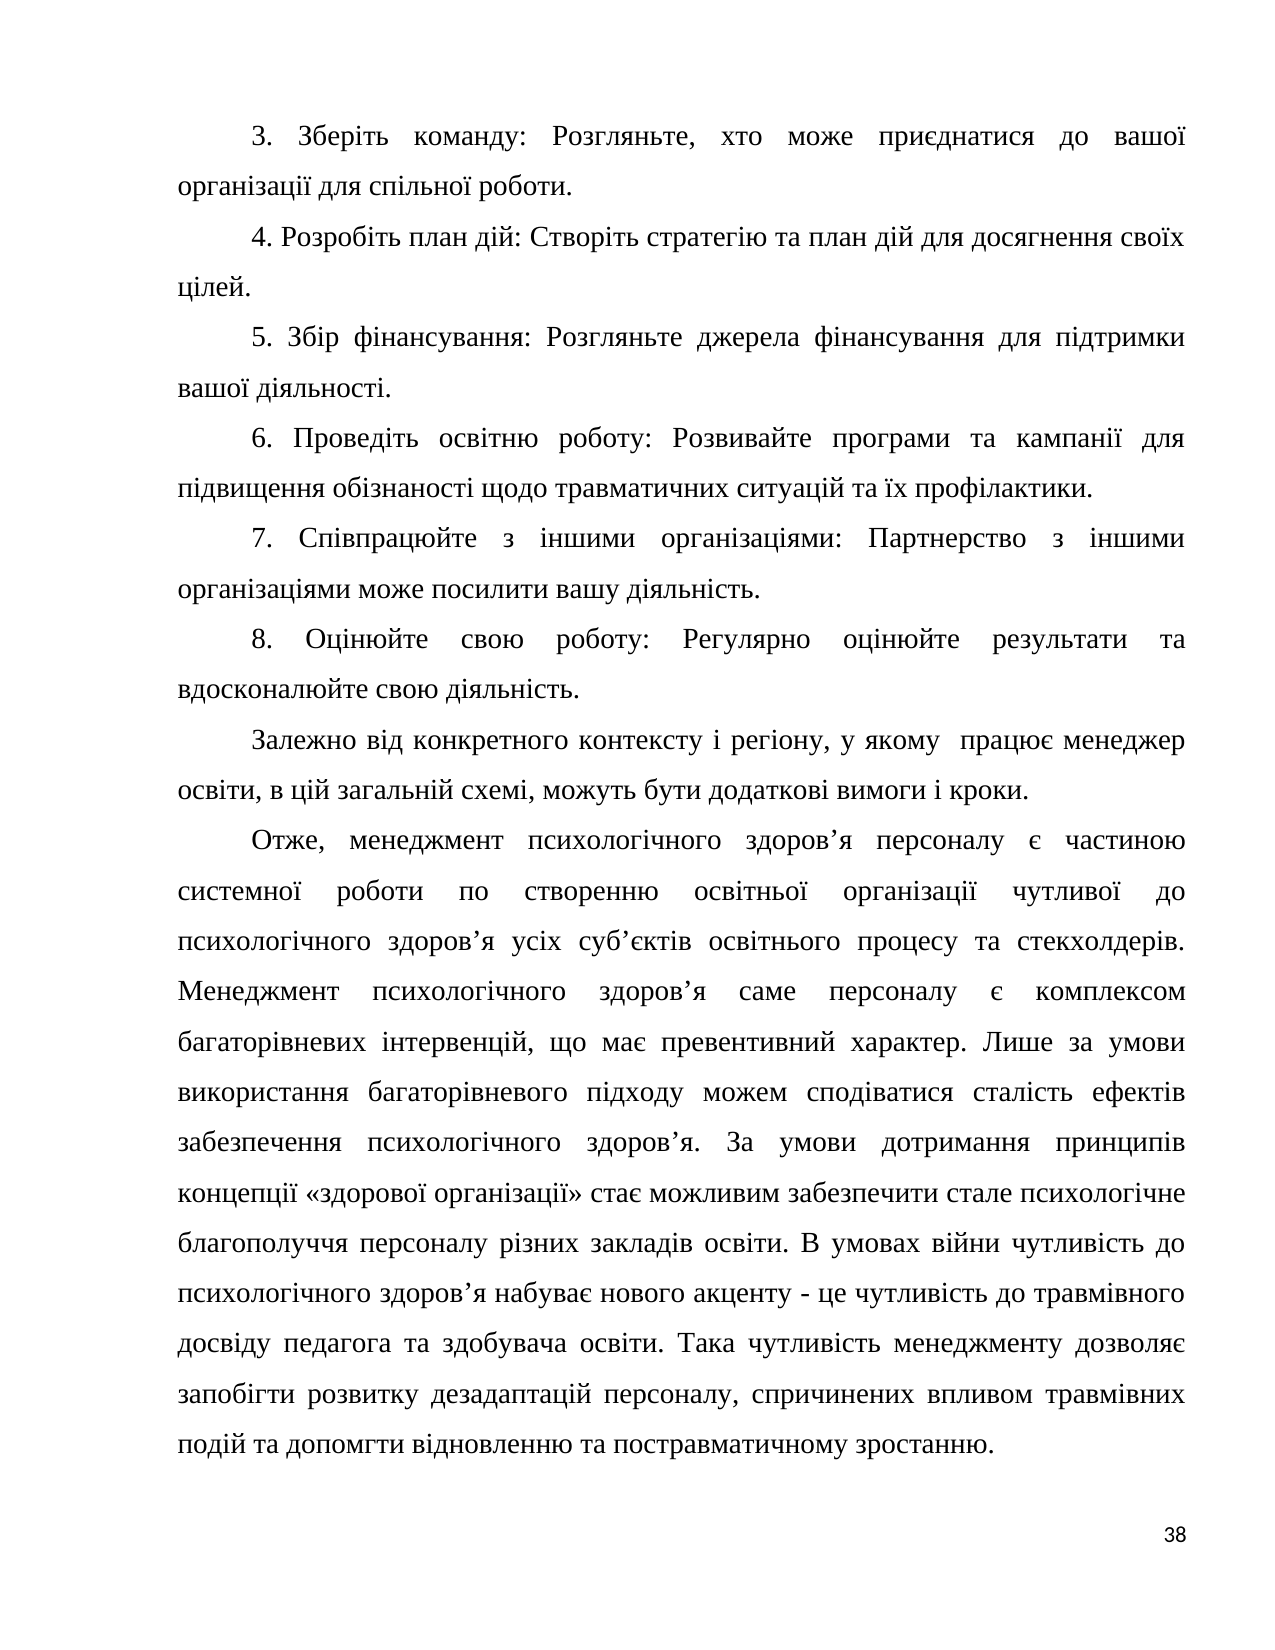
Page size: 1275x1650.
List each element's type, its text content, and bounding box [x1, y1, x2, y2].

text 4. Розробіть план дій: Створіть стратегію та план дій для досягнення своїх цілей. [177, 219, 1186, 303]
text Отже, менеджмент психологічного здоров’я персоналу є частиною системної роботи по створенню освітньої організації чутливої до психологічного здоров’я усіх суб’єктів освітнього процесу та стекхолдерів. Менеджмент психологічного здоров’я саме персоналу є комплексом багаторівневих інтервенцій, що має превентивний характер. Лише за умови використання багаторівневого підходу можем сподіватися сталість ефектів забезпечення психологічного здоров’я. За умови дотримання принципів концепції «здорової організації» стає можливим забезпечити стале психологічне благополуччя персоналу різних закладів освіти. В умовах війни чутливість до психологічного здоров’я набуває нового акценту - це чутливість до травмівного досвіду педагога та здобувача освіти. Така чутливість менеджменту дозволяє запобігти розвитку дезадаптацій персоналу, спричинених впливом травмівних подій та допомгти відновленню та постравматичному зростанню. [177, 822, 1186, 1460]
text 5. Збір фінансування: Розгляньте джерела фінансування для підтримки вашої діяльності. [177, 319, 1186, 403]
text 7. Співпрацюйте з іншими організаціями: Партнерство з іншими організаціями може посилити вашу діяльність. [177, 521, 1186, 604]
text Залежно від конкретного контексту і регіону, у якому працює менеджер освіти, в цій загальній схемі, можуть бути додаткові вимоги і кроки. [177, 722, 1186, 806]
text 6. Проведіть освітню роботу: Розвивайте програми та кампанії для підвищення обізнаності щодо травматичних ситуацій та їх профілактики. [177, 420, 1186, 504]
text 8. Оцінюйте свою роботу: Регулярно оцінюйте результати та вдосконалюйте свою діяльність. [177, 621, 1186, 705]
text 3. Зберіть команду: Розгляньте, хто може приєднатися до вашої організації для спільної роботи. [177, 118, 1186, 202]
